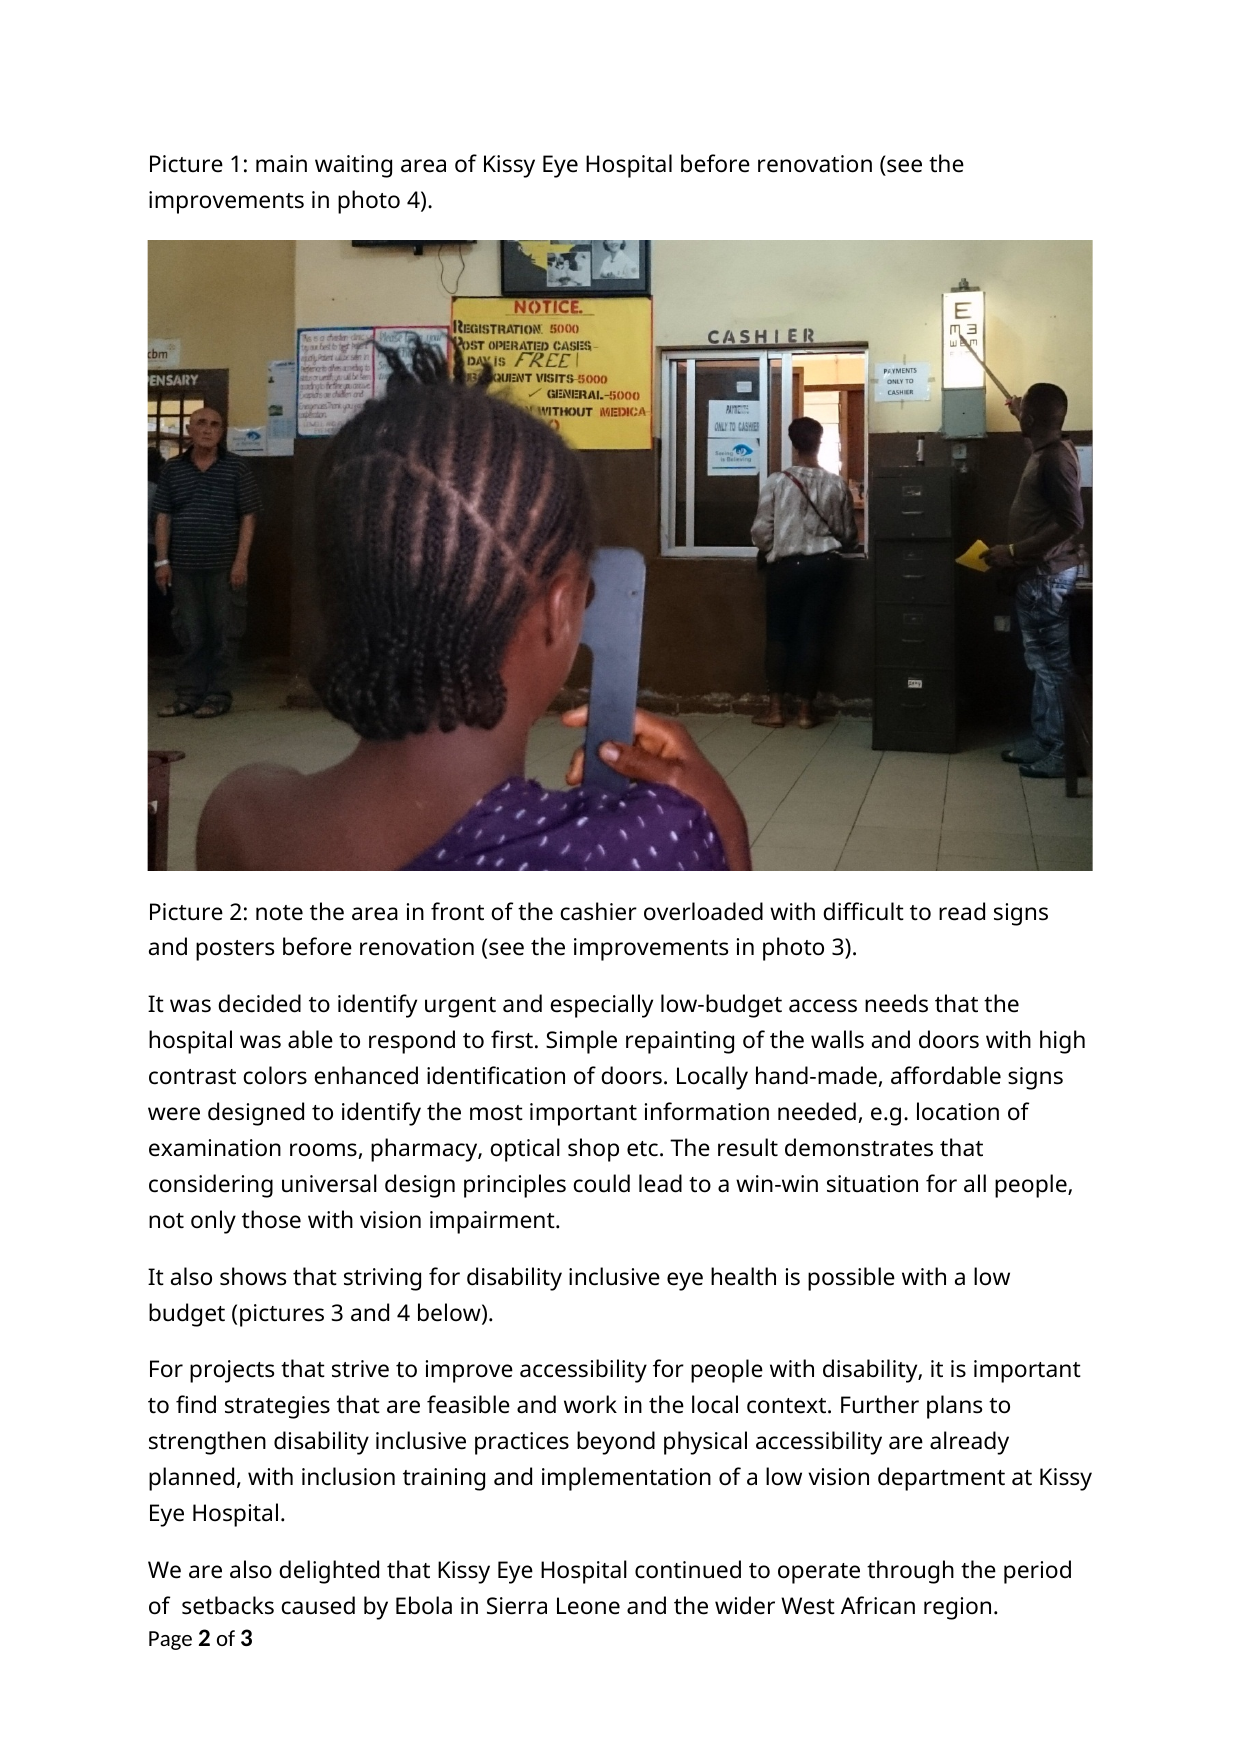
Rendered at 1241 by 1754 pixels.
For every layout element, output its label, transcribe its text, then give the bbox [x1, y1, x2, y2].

text Picture 1: main waiting area of Kissy Eye Hospital before renovation (see the improvements in photo 4). [148, 148, 1093, 215]
text For projects that strive to improve accessibility for people with disability, it is important to find strategies that are feasible and work in the local context. Further plans to strengthen disability inclusive practices beyond physical accessibility are already planned, with inclusion training and implementation of a low vision department at Kissy Eye Hospital. [148, 1353, 1093, 1528]
text Picture 2: note the area in front of the cashier overloaded with difficult to read signs and posters before renovation (see the improvements in photo 3). [148, 895, 1093, 963]
picture [147, 240, 1093, 871]
text It also shows that striving for disability inclusive eye health is possible with a low budget (pictures 3 and 4 below). [148, 1261, 1093, 1328]
text It was decided to identify urgent and especially low-budget access needs that the hospital was able to respond to first. Simple repainting of the walls and doors with high contrast colors enhanced identification of doors. Locally hand-made, affordable signs were designed to identify the most important information needed, e.g. location of examination rooms, pharmacy, optical shop etc. The result demonstrates that considering universal design principles could lead to a win-win situation for all people, not only those with vision impairment. [148, 988, 1093, 1235]
text We are also delighted that Kissy Eye Hospital continued to operate through the period of setbacks caused by Ebola in Sierra Leone and the wider West African region. [148, 1554, 1093, 1621]
